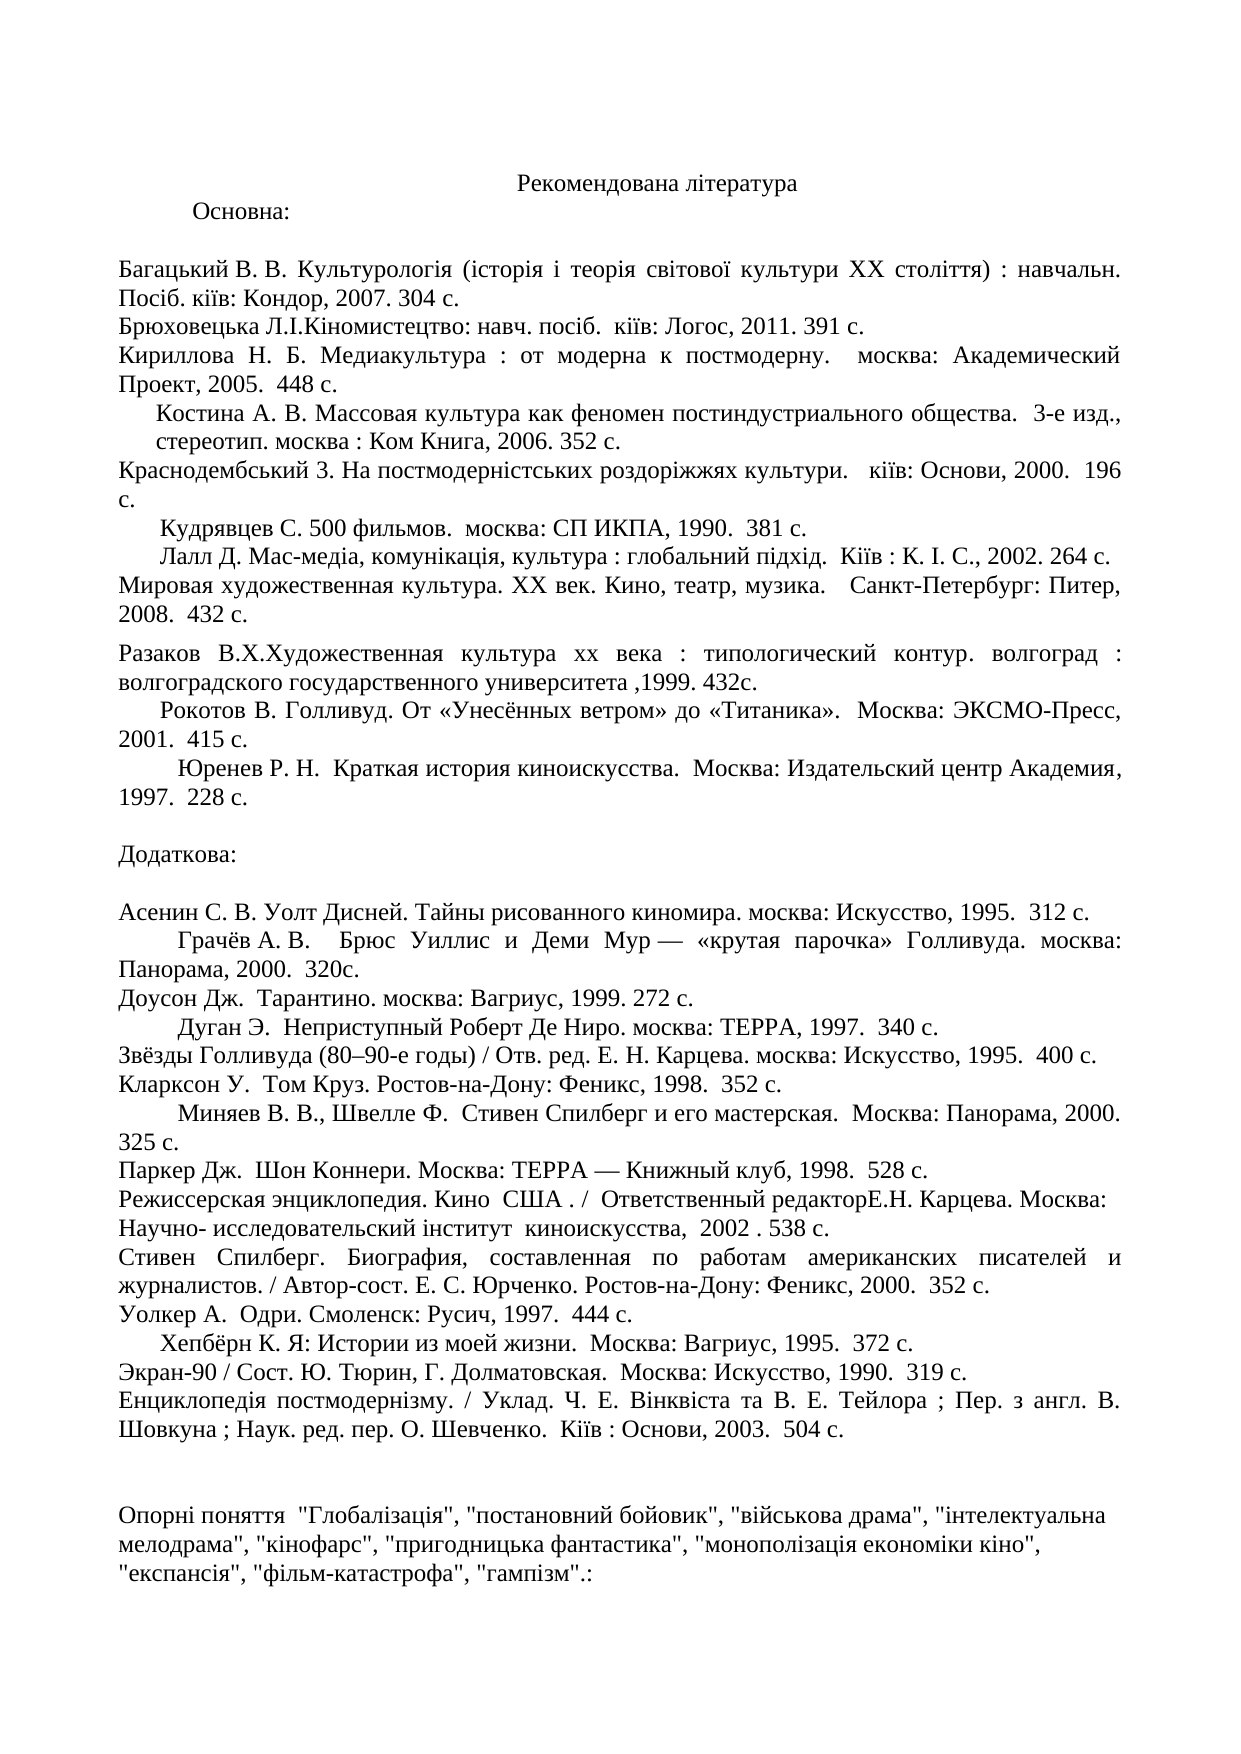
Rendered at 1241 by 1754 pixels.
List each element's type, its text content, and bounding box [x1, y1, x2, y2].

text Кириллова Н. Б. Медиакультура : от модерна к постмодерну. москва: Академический Проект, 2005. 448 с. [118, 340, 1122, 398]
text Додаткова: [118, 839, 1122, 868]
text Стивен Спилберг. Биография, составленная по работам американских писателей и журналистов. / Автор-сост. Е. С. Юрченко. Ростов-на-Дону: Феникс, 2000. 352 с. [118, 1242, 1122, 1299]
text Миняев В. В., Швелле Ф. Стивен Спилберг и его мастерская. Москва: Панорама, 2000. 325 с. [118, 1098, 1122, 1156]
text Доусон Дж. Тарантино. москва: Вагриус, 1999. 272 с. [118, 983, 1122, 1012]
text Енциклопедія постмодернізму. / Уклад. Ч. Е. Вінквіста та В. Е. Тейлора ; Пер. з англ. В. Шовкуна ; Наук. ред. пер. О. Шевченко. Кіїв : Основи, 2003. 504 с. [118, 1386, 1122, 1443]
text Опорні поняття "Глобалізація", "постановний бойовик", "військова драма", "інтелектуальна мелодрама", "кінофарс", "пригодницька фантастика", "монополізація економіки кіно", "експансія", "фільм-катастрофа", "гампізм".: [118, 1501, 1122, 1587]
text Грачёв А. В. Брюс Уиллис и Деми Мур — «крутая парочка» Голливуда. москва: Панорама, 2000. 320с. [118, 926, 1122, 983]
text Дуган Э. Неприступный Роберт Де Ниро. москва: ТЕРРА, 1997. 340 с. [118, 1012, 1122, 1041]
text Костина А. В. Массовая культура как феномен постиндустриального общества. 3-е изд., стереотип. москва : Ком Книга, 2006. 352 с. [156, 398, 1122, 455]
text Юренев Р. Н. Краткая история киноискусства. Москва: Издательский центр Академия, 1997. 228 с. [118, 753, 1122, 811]
text Мировая художественная культура. XX век. Кино, театр, музика. Санкт-Петербург: Питер, 2008. 432 с. [118, 570, 1122, 628]
text Хепбёрн К. Я: Истории из моей жизни. Москва: Вагриус, 1995. 372 с. [118, 1328, 1122, 1357]
text Краснодембський 3. На постмодерністських роздоріжжях культури. кіїв: Основи, 2000. 196 с. [118, 455, 1122, 513]
text Рекомендована література [118, 168, 1122, 196]
text Кларксон У. Том Круз. Ростов-на-Дону: Феникс, 1998. 352 с. [118, 1069, 1122, 1098]
text Уолкер А. Одри. Смоленск: Русич, 1997. 444 с. [118, 1299, 1122, 1328]
text Кудрявцев С. 500 фильмов. москва: СП ИКПА, 1990. 381 с. [118, 513, 1122, 541]
text Брюховецька Л.І.Кіномистецтво: навч. посіб. кіїв: Логос, 2011. 391 с. [118, 311, 1122, 340]
text Багацький В. В. Культурологія (історія і теорія світової культури ХХ століття) : навчальн. Посіб. кіїв: Кондор, 2007. 304 с. [118, 254, 1122, 311]
text Лалл Д. Мас-медіа, комунікація, культура : глобальний підхід. Кіїв : К. І. С., 2002. 264 с. [118, 541, 1122, 570]
text Экран-90 / Сост. Ю. Тюрин, Г. Долматовская. Москва: Искусство, 1990. 319 с. [118, 1357, 1122, 1386]
text Режиссерская энциклопедия. Кино США . / Ответственный редакторЕ.Н. Карцева. Москва: Научно- исследовательский інститут киноискусства, 2002 . 538 с. [118, 1184, 1122, 1242]
text Рокотов В. Голливуд. От «Унесённых ветром» до «Титаника». Москва: ЭКСМО-Пресс, 2001. 415 с. [118, 696, 1122, 753]
text Асенин С. В. Уолт Дисней. Тайны рисованного киномира. москва: Искусство, 1995. 312 с. [118, 897, 1122, 926]
text Основна: [118, 196, 1122, 225]
text Паркер Дж. Шон Коннери. Москва: ТЕРРА — Книжный клуб, 1998. 528 с. [118, 1156, 1122, 1184]
text Звёзды Голливуда (80–90-е годы) / Отв. ред. Е. Н. Карцева. москва: Искусство, 1995. 400 с. [118, 1041, 1122, 1069]
text Разаков В.Х.Художественная культура хх века : типологический контур. волгоград : волгоградского государственного университета ,1999. 432с. [118, 638, 1122, 696]
